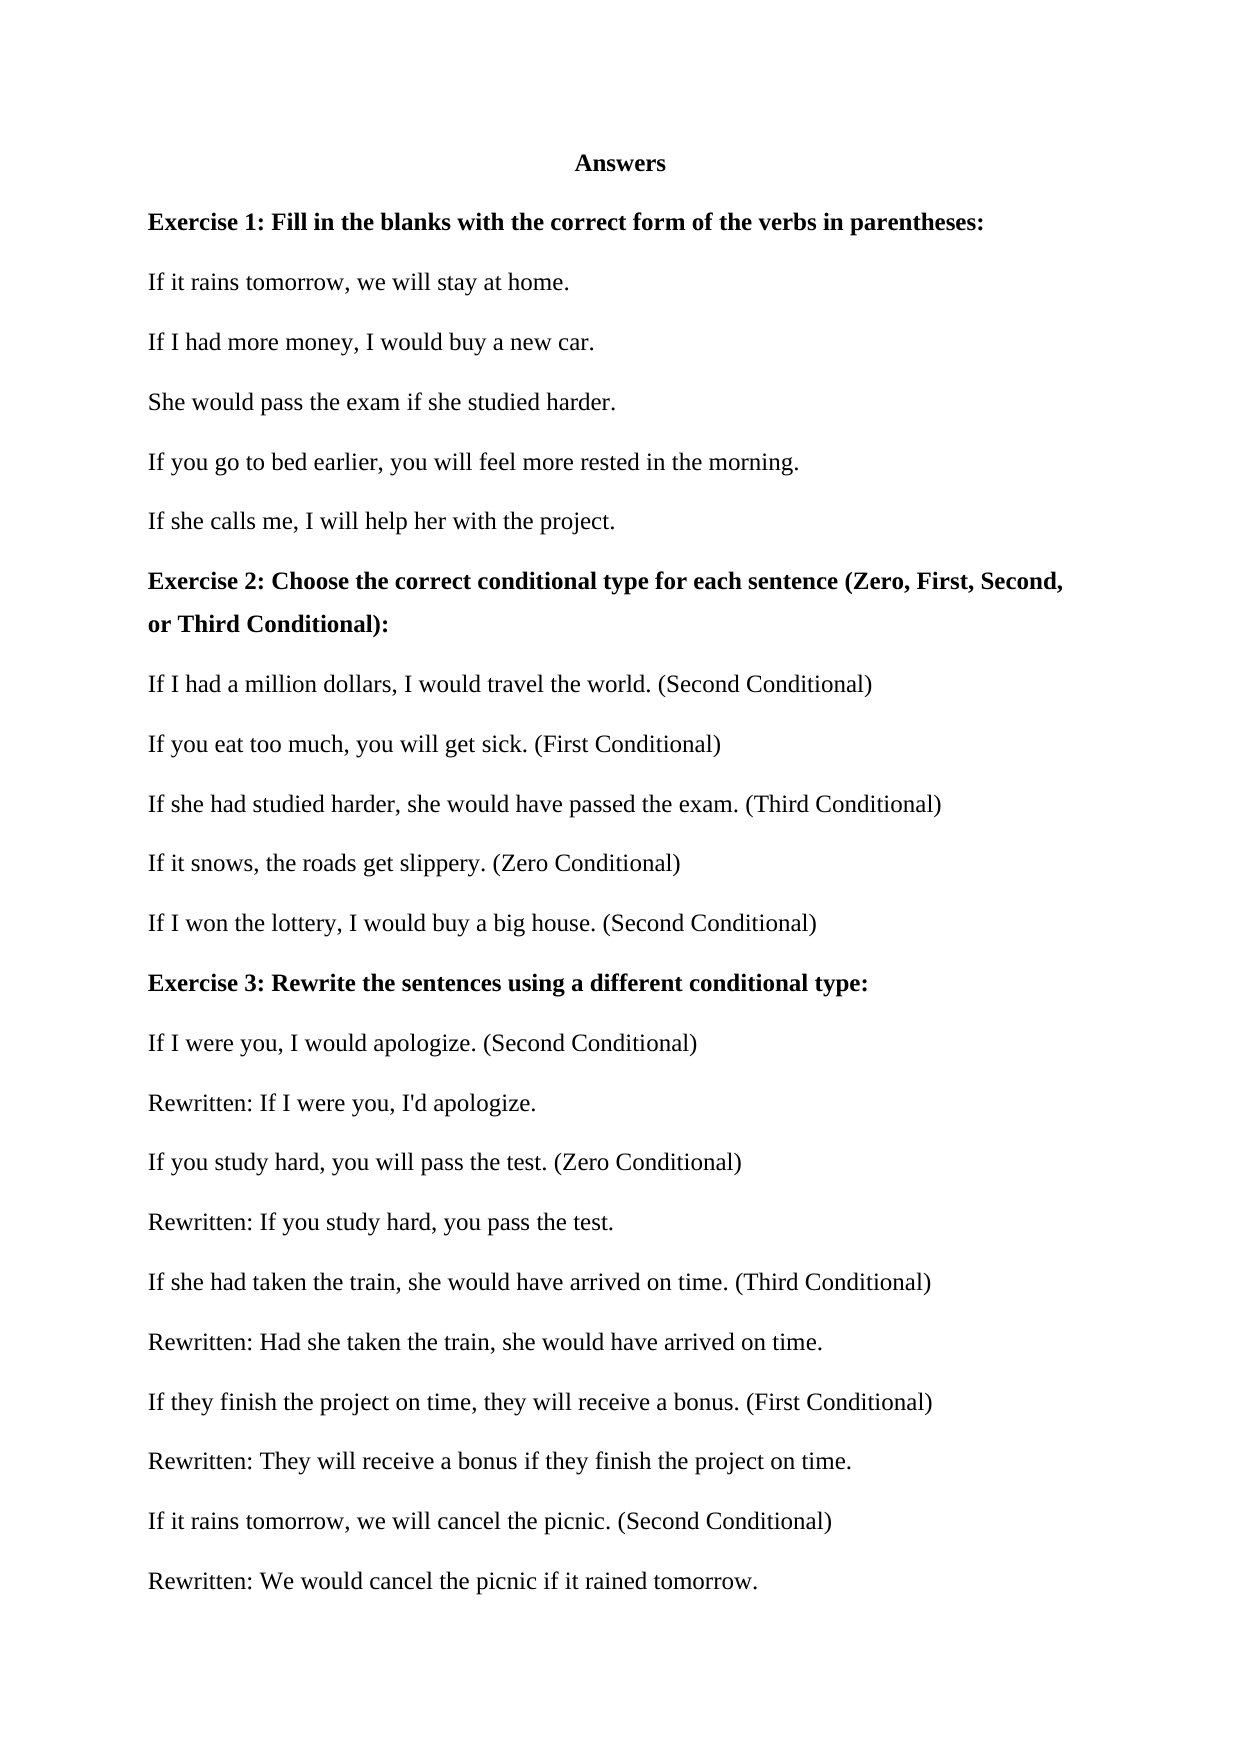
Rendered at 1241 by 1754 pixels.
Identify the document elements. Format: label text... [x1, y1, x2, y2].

text Exercise 1: Fill in the blanks with the correct form of the verbs in parentheses: [148, 207, 1093, 236]
text Rewritten: If you study hard, you pass the test. [148, 1207, 1093, 1236]
text If I won the lottery, I would buy a big house. (Second Conditional) [148, 908, 1093, 937]
text Rewritten: They will receive a bonus if they finish the project on time. [148, 1446, 1093, 1475]
text If I had more money, I would buy a new car. [148, 327, 1093, 356]
text If I were you, I would apologize. (Second Conditional) [148, 1028, 1093, 1057]
text She would pass the exam if she studied harder. [148, 387, 1093, 416]
text If she had taken the train, she would have arrived on time. (Third Conditional) [148, 1267, 1093, 1296]
text If you eat too much, you will get sick. (First Conditional) [148, 729, 1093, 758]
text Rewritten: If I were you, I'd apologize. [148, 1088, 1093, 1116]
text If they finish the project on time, they will receive a bonus. (First Conditional) [148, 1387, 1093, 1415]
text If I had a million dollars, I would travel the world. (Second Conditional) [148, 669, 1093, 698]
text Rewritten: We would cancel the picnic if it rained tomorrow. [148, 1566, 1093, 1595]
text If she calls me, I will help her with the project. [148, 506, 1093, 535]
text If she had studied harder, she would have passed the exam. (Third Conditional) [148, 789, 1093, 817]
text Rewritten: Had she taken the train, she would have arrived on time. [148, 1327, 1093, 1356]
text If it snows, the roads get slippery. (Zero Conditional) [148, 848, 1093, 877]
text If it rains tomorrow, we will stay at home. [148, 267, 1093, 296]
text If it rains tomorrow, we will cancel the picnic. (Second Conditional) [148, 1506, 1093, 1535]
text Exercise 2: Choose the correct conditional type for each sentence (Zero, First, Second, or Third Conditional): [148, 566, 1093, 638]
text If you go to bed earlier, you will feel more rested in the morning. [148, 447, 1093, 475]
text Exercise 3: Rewrite the sentences using a different conditional type: [148, 968, 1093, 997]
text Answers [148, 148, 1093, 176]
text If you study hard, you will pass the test. (Zero Conditional) [148, 1147, 1093, 1176]
